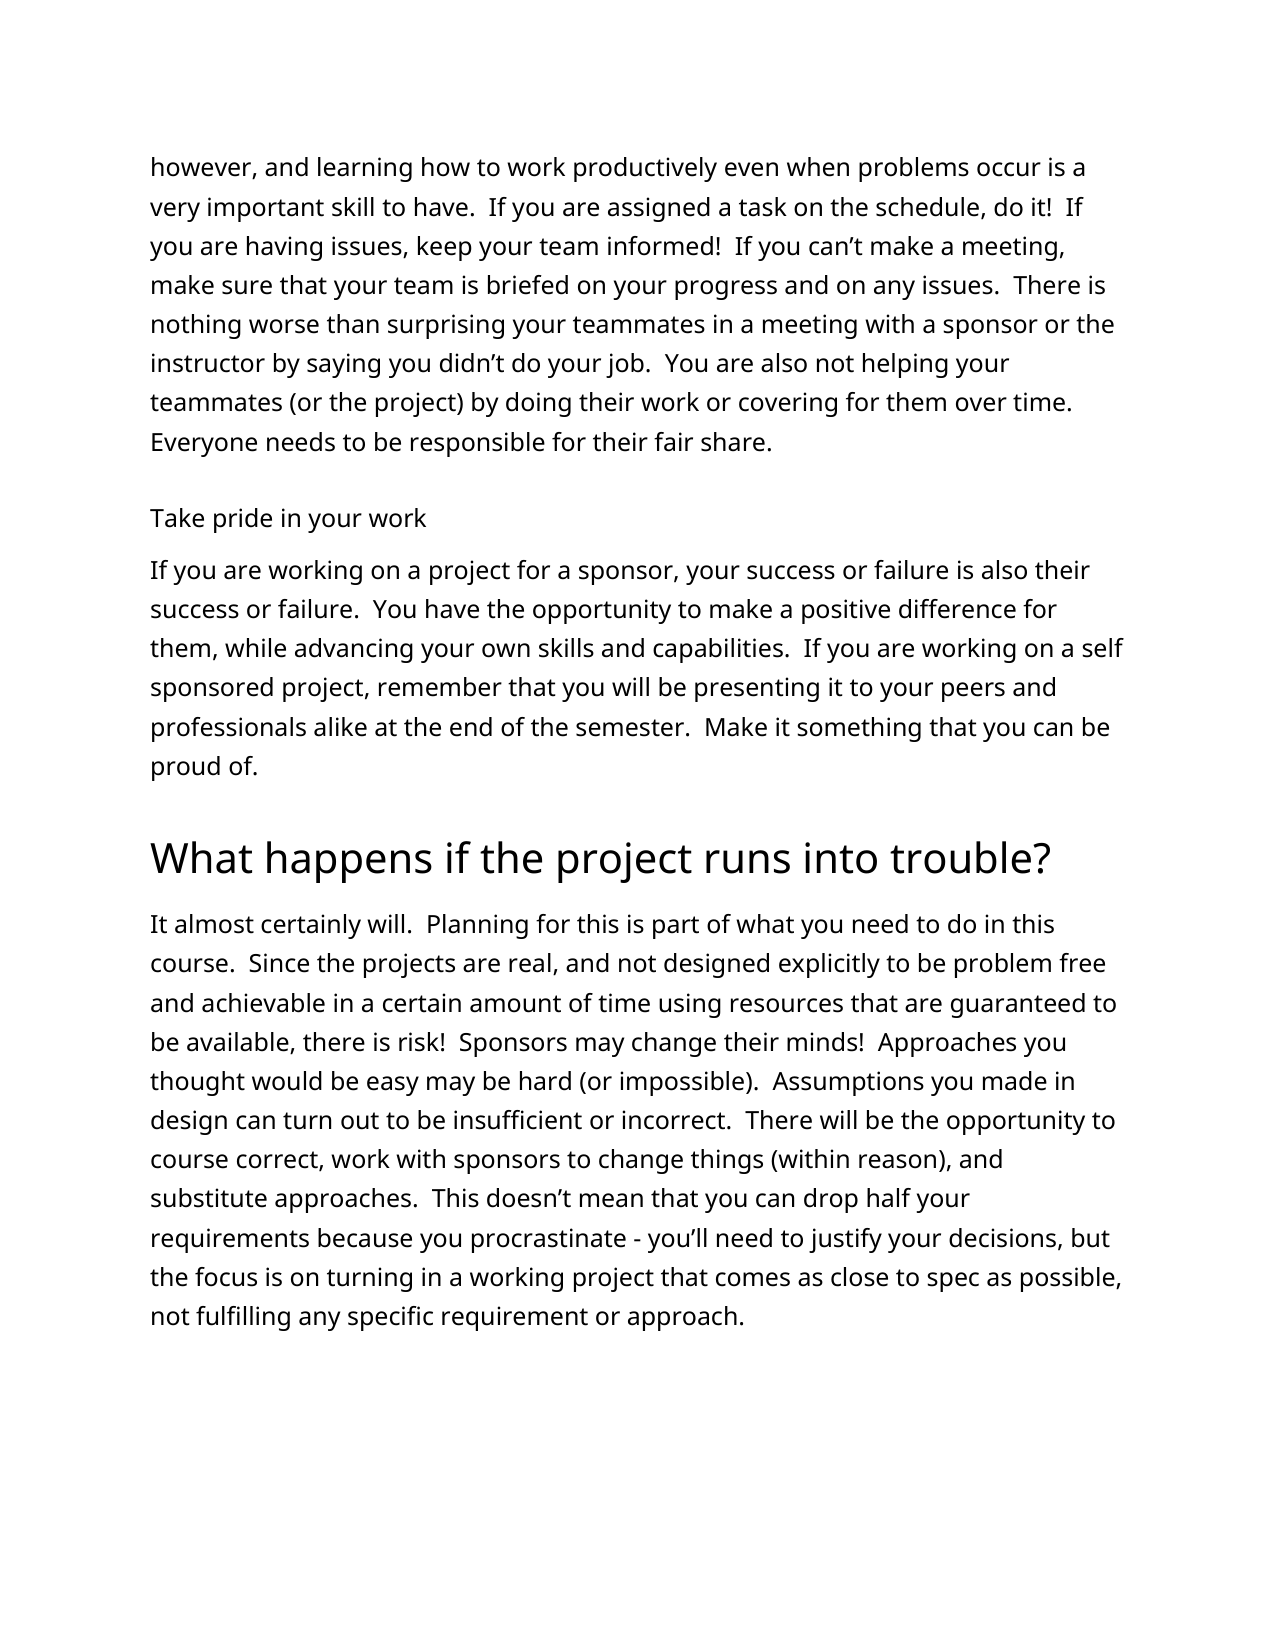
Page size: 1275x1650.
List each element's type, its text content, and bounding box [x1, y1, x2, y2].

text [150, 150, 1125, 458]
text If you are working on a project for a sponsor, your success or failure is also their success or failure. You have the opportunity to make a positive difference for them, while advancing your own skills and capabilities. If you are working on a self sponsored project, remember that you will be presenting it to your peers and professionals alike at the end of the semester. Make it something that you can be proud of. [150, 552, 1125, 782]
subtitle Take pride in your work [150, 501, 1125, 535]
subtitle What happens if the project runs into trouble? [150, 829, 1125, 886]
text It almost certainly will. Planning for this is part of what you need to do in this course. Since the projects are real, and not designed explicitly to be problem free and achievable in a certain amount of time using resources that are guaranteed to be available, there is risk! Sponsors may change their minds! Approaches you thought would be easy may be hard (or impossible). Assumptions you made in design can turn out to be insufficient or incorrect. There will be the opportunity to course correct, work with sponsors to change things (within reason), and substitute approaches. This doesn’t mean that you can drop half your requirements because you procrastinate - you’ll need to justify your decisions, but the focus is on turning in a working project that comes as close to spec as possible, not fulfilling any specific requirement or approach. [150, 907, 1125, 1333]
